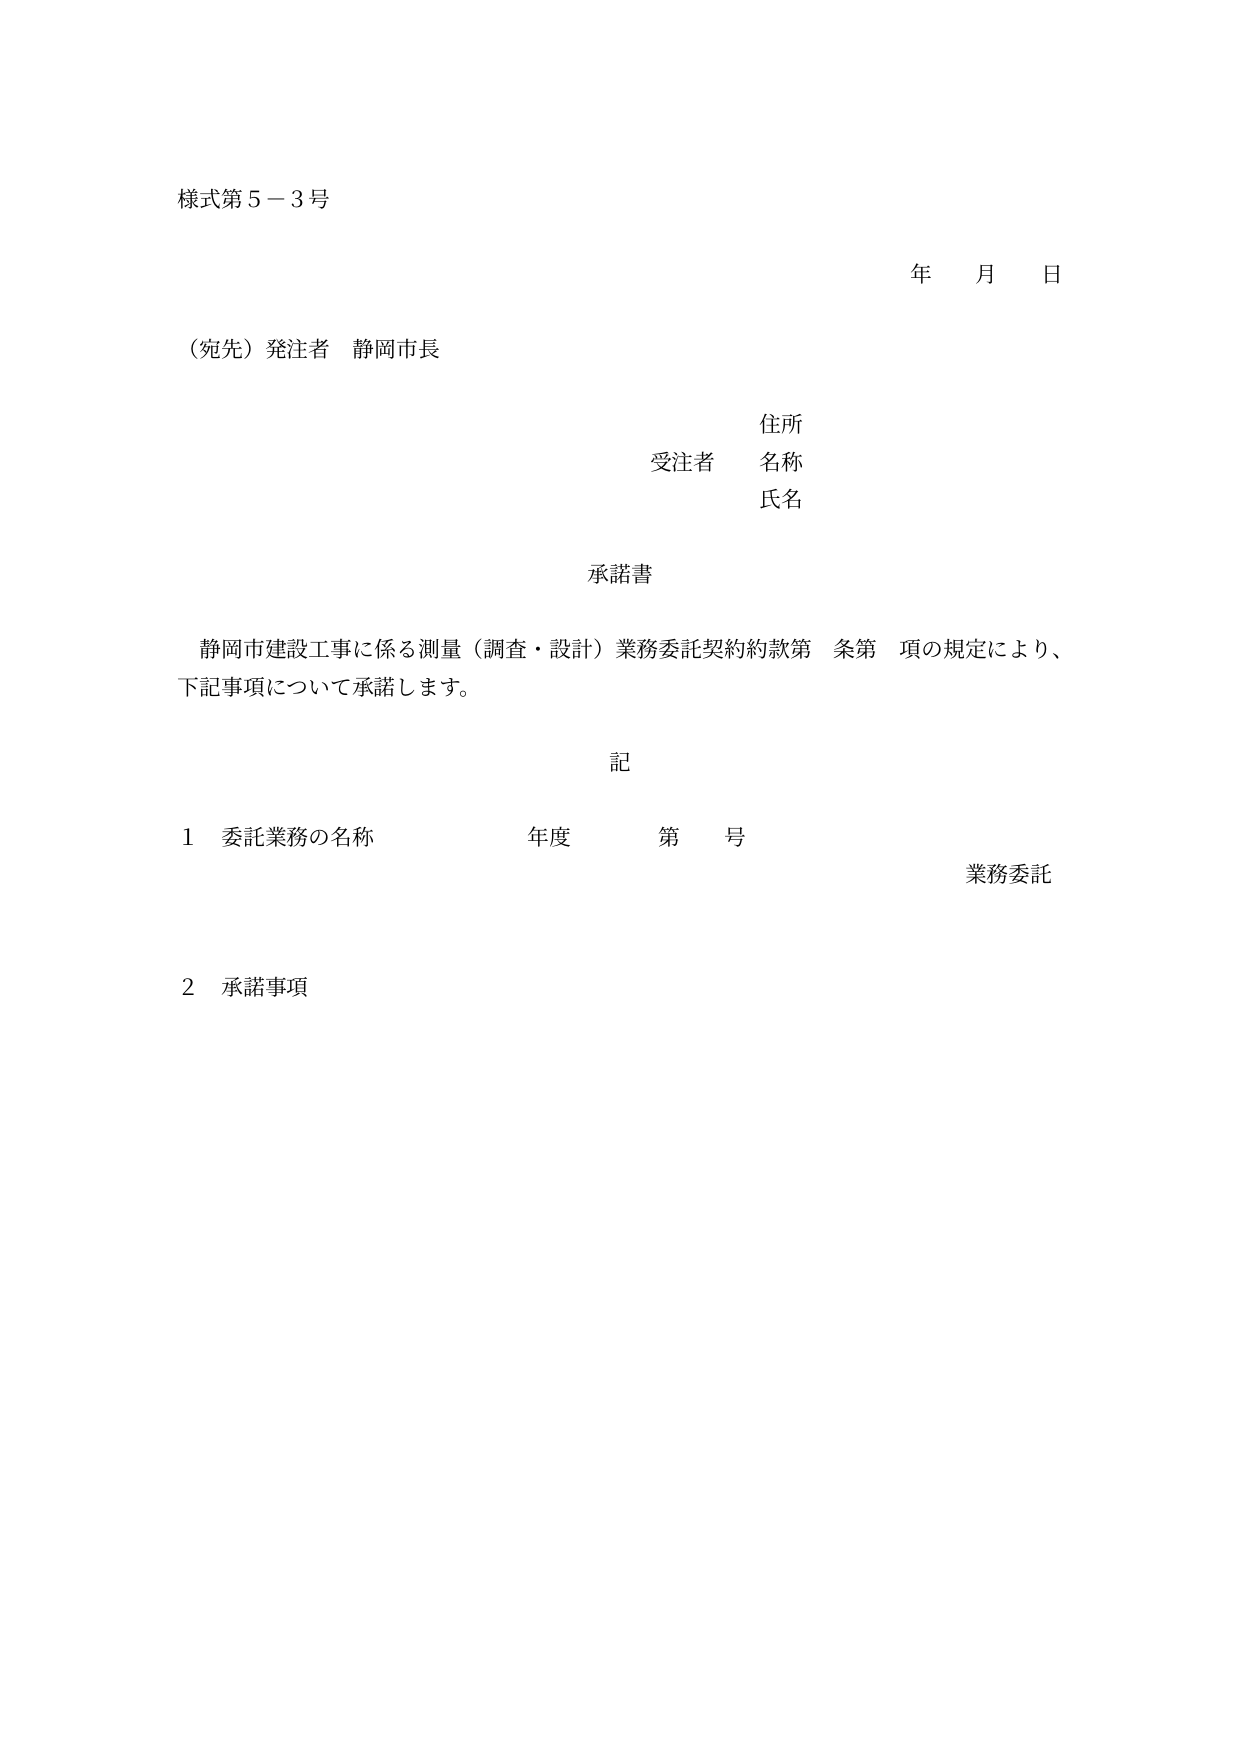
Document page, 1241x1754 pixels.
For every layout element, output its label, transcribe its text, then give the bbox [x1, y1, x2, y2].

text 承諾書 [177, 554, 1063, 592]
text 業務委託 [177, 854, 1063, 892]
text 年 月 日 [177, 254, 1063, 292]
text 記 [177, 742, 1063, 779]
text ２ 承諾事項 [177, 967, 1063, 1004]
text （宛先）発注者 静岡市長 [177, 329, 1063, 367]
text 受注者 名称 [650, 442, 1063, 479]
text １ 委託業務の名称 年度 第 号 [177, 817, 1063, 854]
text 氏名 [650, 479, 1063, 517]
text 静岡市建設工事に係る測量（調査・設計）業務委託契約約款第 条第 項の規定により、下記事項について承諾します。 [177, 629, 1085, 704]
text 様式第５－３号 [177, 179, 1063, 217]
text 住所 [650, 404, 1063, 442]
